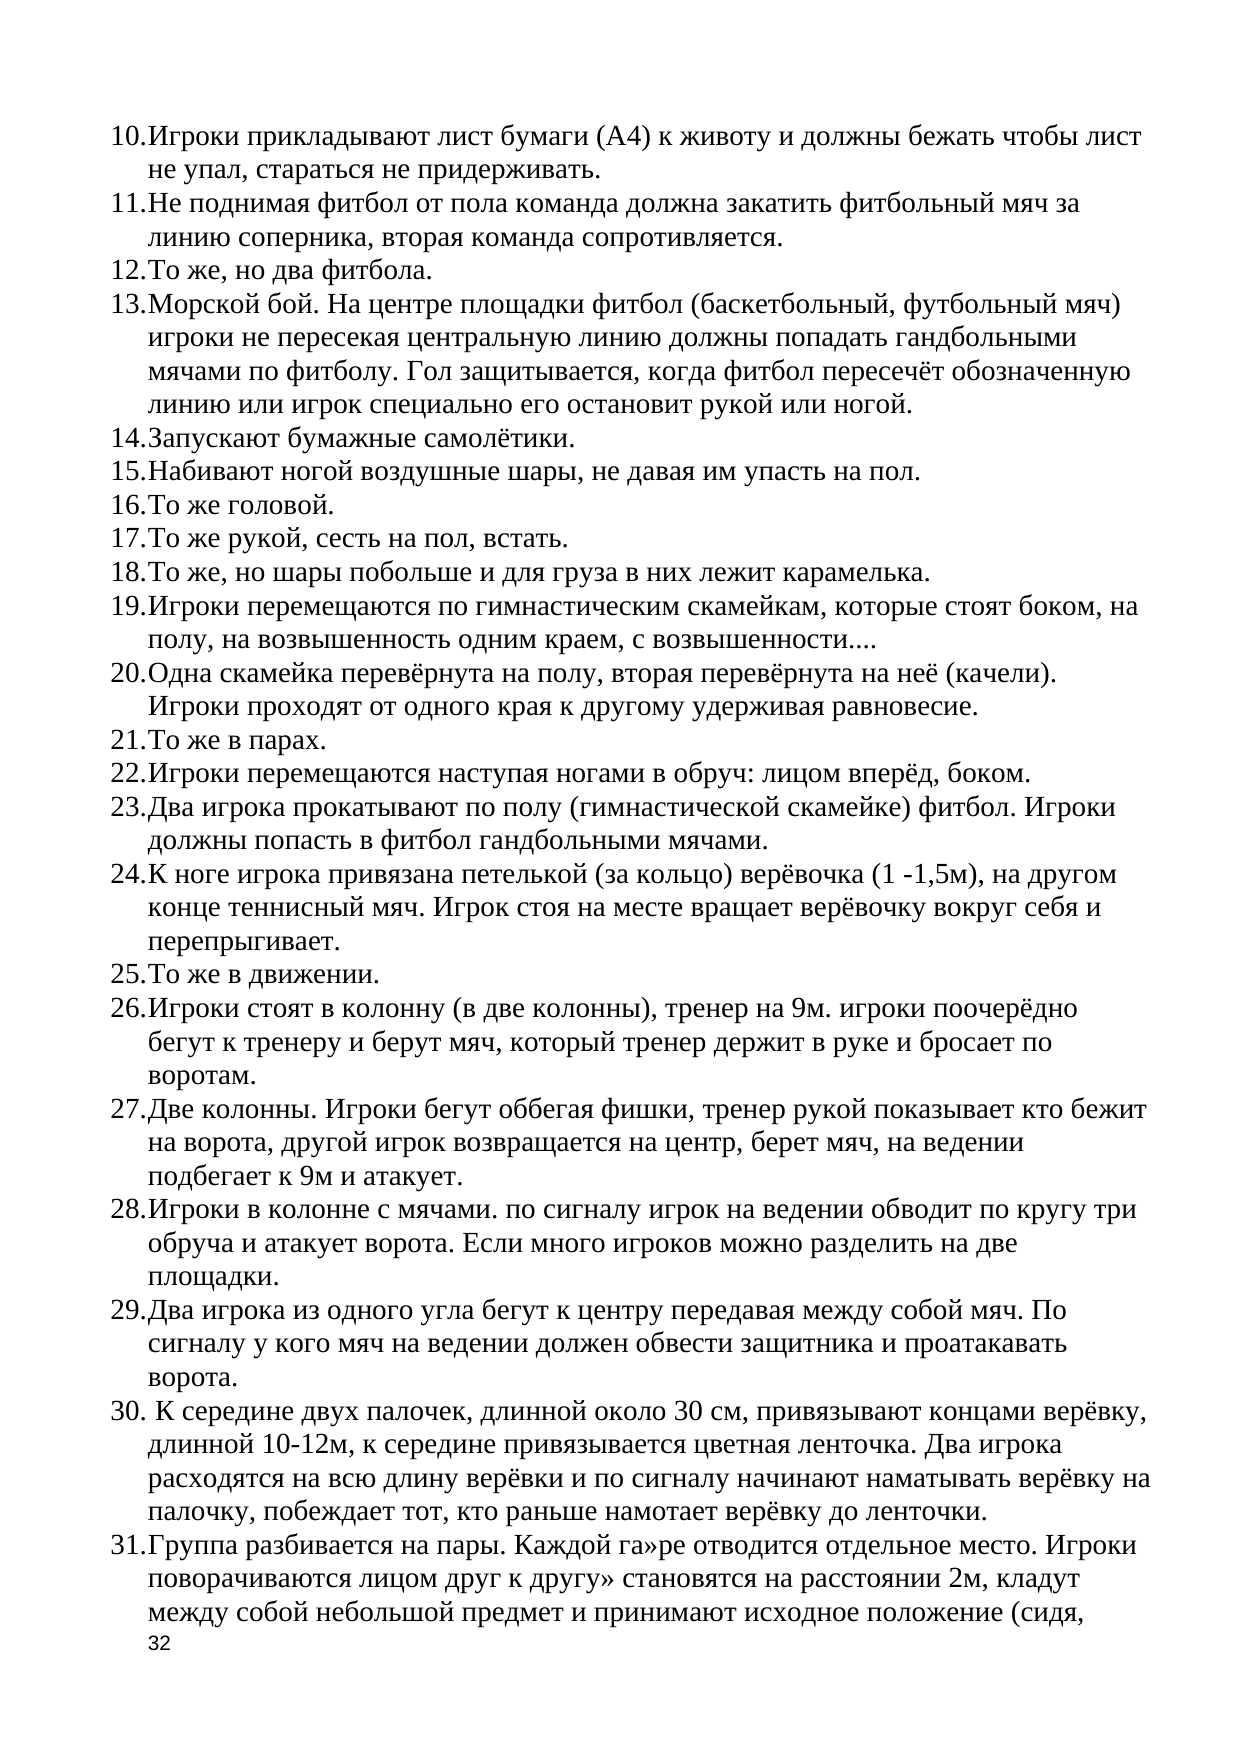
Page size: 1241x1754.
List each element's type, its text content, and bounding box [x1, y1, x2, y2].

list Не поднимая фитбол от пола команда должна закатить фитбольный мяч за линию соперника, вторая команда сопротивляется. [110, 185, 1152, 252]
list Запускают бумажные самолётики. [110, 420, 1152, 453]
list То же в парах. [110, 722, 1152, 755]
list Игроки стоят в колонну (в две колонны), тренер на 9м. игроки поочерёдно бегут к тренеру и берут мяч, который тренер держит в руке и бросает по воротам. [110, 990, 1152, 1091]
list Два игрока прокатывают по полу (гимнастической скамейке) фитбол. Игроки должны попасть в фитбол гандбольными мячами. [110, 789, 1152, 856]
list Набивают ногой воздушные шары, не давая им упасть на пол. [110, 453, 1152, 487]
list То же, но шары побольше и для груза в них лежит карамелька. [110, 554, 1152, 588]
list Два игрока из одного угла бегут к центру передавая между собой мяч. По сигналу у кого мяч на ведении должен обвести защитника и проатакавать ворота. [110, 1292, 1152, 1393]
list То же, но два фитбола. [110, 252, 1152, 286]
list К середине двух палочек, длинной около 30 см, привязывают концами верёвку, длинной 10-12м, к середине привязывается цветная ленточка. Два игрока расходятся на всю длину верёвки и по сигналу начинают наматывать верёвку на палочку, побеждает тот, кто раньше намотает верёвку до ленточки. [110, 1393, 1152, 1527]
list Одна скамейка перевёрнута на полу, вторая перевёрнута на неё (качели). Игроки проходят от одного края к другому удерживая равновесие. [110, 655, 1152, 722]
list Морской бой. На центре площадки фитбол (баскетбольный, футбольный мяч) игроки не пересекая центральную линию должны попадать гандбольными мячами по фитболу. Гол защитывается, когда фитбол пересечёт обозначенную линию или игрок специально его остановит рукой или ногой. [110, 286, 1152, 420]
list Две колонны. Игроки бегут оббегая фишки, тренер рукой показывает кто бежит на ворота, другой игрок возвращается на центр, берет мяч, на ведении подбегает к 9м и атакует. [110, 1091, 1152, 1191]
list То же головой. [110, 487, 1152, 521]
list То же рукой, сесть на пол, встать. [110, 521, 1152, 554]
list То же в движении. [110, 957, 1152, 990]
list Игроки перемещаются наступая ногами в обруч: лицом вперёд, боком. [110, 755, 1152, 789]
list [110, 1527, 1152, 1627]
list Игроки прикладывают лист бумаги (А4) к животу и должны бежать чтобы лист не упал, стараться не придерживать. [110, 118, 1152, 185]
list К ноге игрока привязана петелькой (за кольцо) верёвочка (1 -1,5м), на другом конце теннисный мяч. Игрок стоя на месте вращает верёвочку вокруг себя и перепрыгивает. [110, 856, 1152, 957]
list Игроки в колонне с мячами. по сигналу игрок на ведении обводит по кругу три обруча и атакует ворота. Если много игроков можно разделить на две площадки. [110, 1191, 1152, 1292]
list Игроки перемещаются по гимнастическим скамейкам, которые стоят боком, на полу, на возвышенность одним краем, с возвышенности.... [110, 588, 1152, 655]
